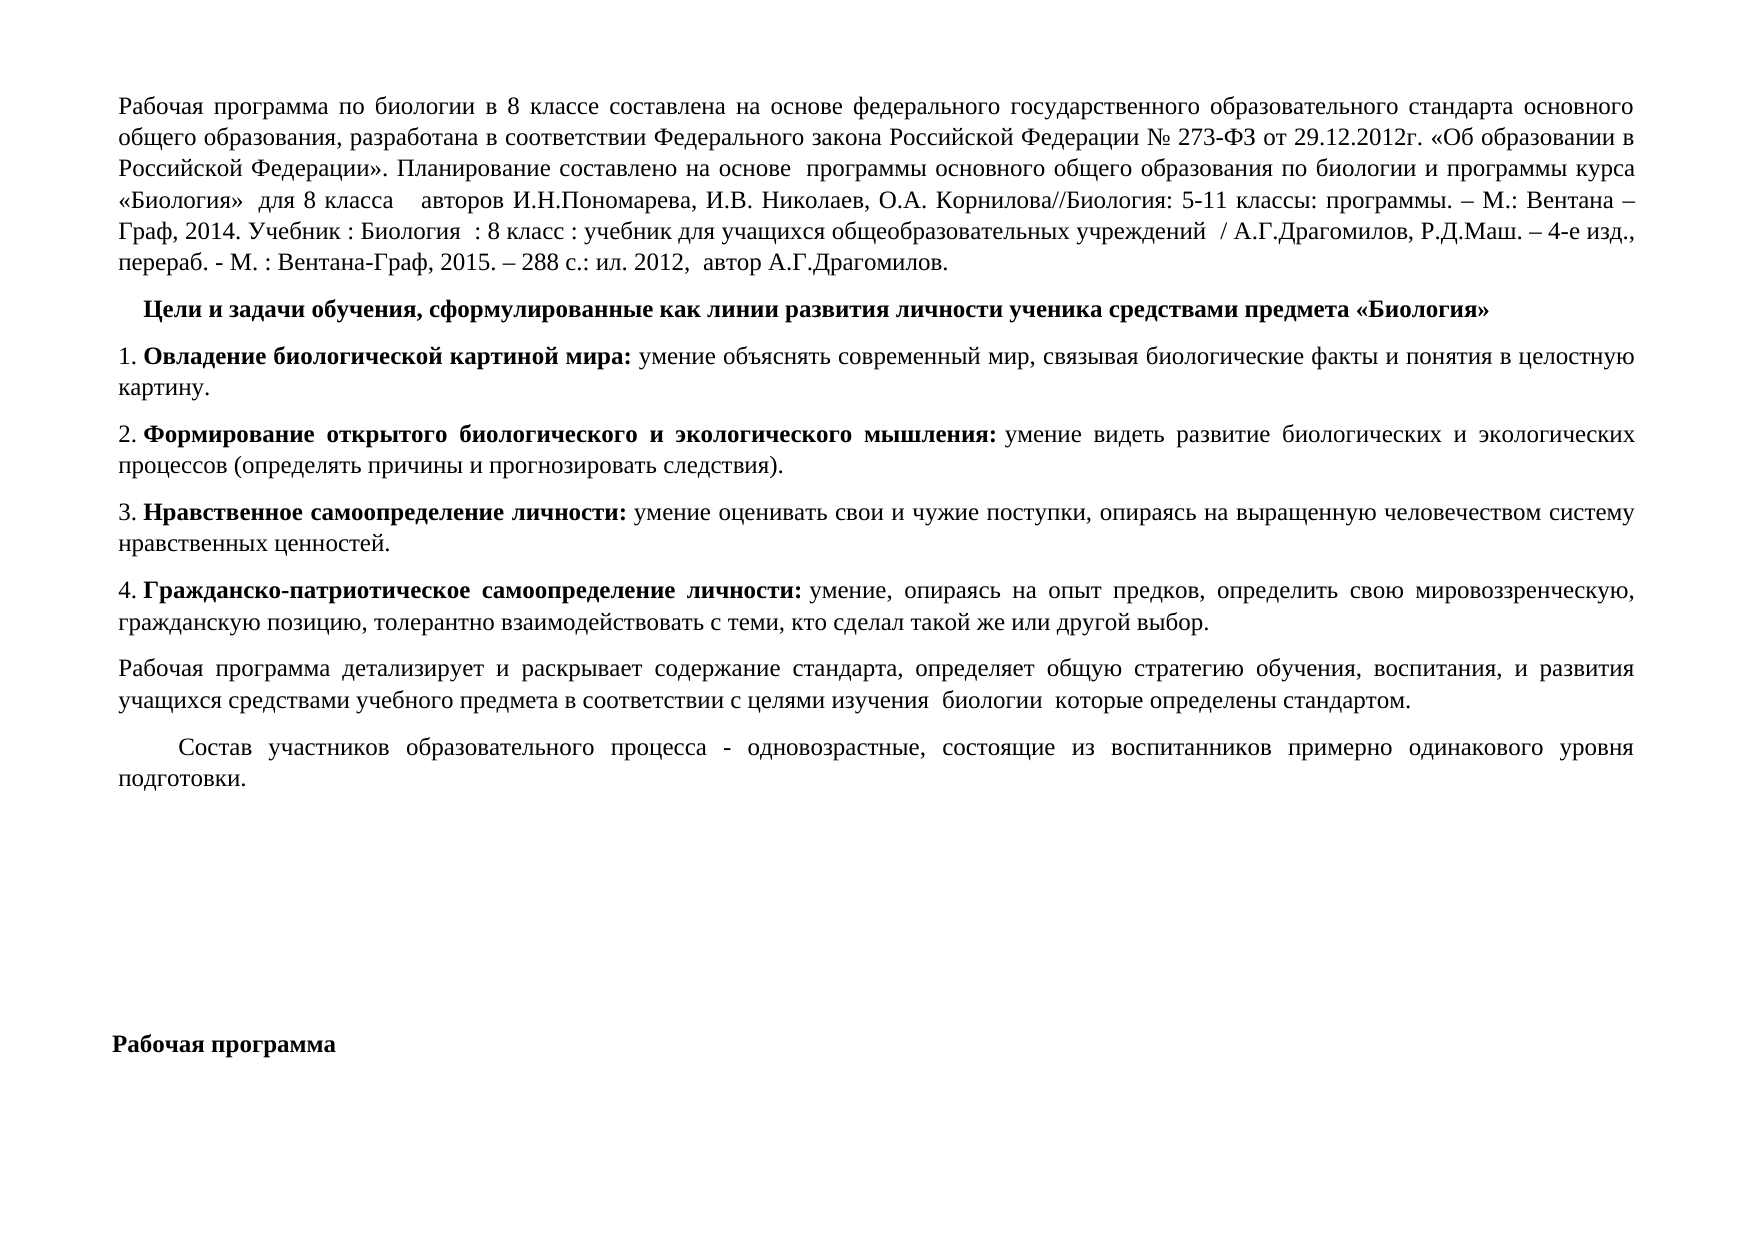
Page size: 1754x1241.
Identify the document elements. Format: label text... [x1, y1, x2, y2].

text 3. Нравственное самоопределение личности: умение оценивать свои и чужие поступки, опираясь на выращенную человечеством систему нравственных ценностей. [118, 495, 1636, 557]
text 2. Формирование открытого биологического и экологического мышления: умение видеть развитие биологических и экологических процессов (определять причины и прогнозировать следствия). [118, 417, 1636, 479]
text Цели и задачи обучения, сформулированные как линии развития личности ученика средствами предмета «Биология» [118, 292, 1636, 323]
text 1. Овладение биологической картиной мира: умение объяснять современный мир, связывая биологические факты и понятия в целостную картину. [118, 338, 1636, 401]
text Рабочая программа детализирует и раскрывает содержание стандарта, определяет общую стратегию обучения, воспитания, и развития учащихся средствами учебного предмета в соответствии с целями изучения биологии которые определены стандартом. [118, 651, 1636, 713]
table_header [112, 1029, 1707, 1058]
text Рабочая программа по биологии в 8 классе составлена на основе федерального государственного образовательного стандарта основного общего образования, разработана в соответствии Федерального закона Российской Федерации № 273-ФЗ от 29.12.2012г. «Об образовании в Российской Федерации». Планирование составлено на основе программы основного общего образования по биологии и программы курса «Биология» для 8 класса авторов И.Н.Пономарева, И.В. Николаев, О.А. Корнилова//Биология: 5-11 классы: программы. – М.: Вентана – Граф, 2014. Учебник : Биология : 8 класс : учебник для учащихся общеобразовательных учреждений / А.Г.Драгомилов, Р.Д.Маш. – 4-е изд., перераб. - М. : Вентана-Граф, 2015. – 288 с.: ил. 2012, автор А.Г.Драгомилов. [118, 88, 1636, 276]
text Состав участников образовательного процесса - одновозрастные, состоящие из воспитанников примерно одинакового уровня подготовки. [118, 729, 1636, 792]
text 4. Гражданско-патриотическое самоопределение личности: умение, опираясь на опыт предков, определить свою мировоззренческую, гражданскую позицию, толерантно взаимодействовать с теми, кто сделал такой же или другой выбор. [118, 573, 1636, 635]
